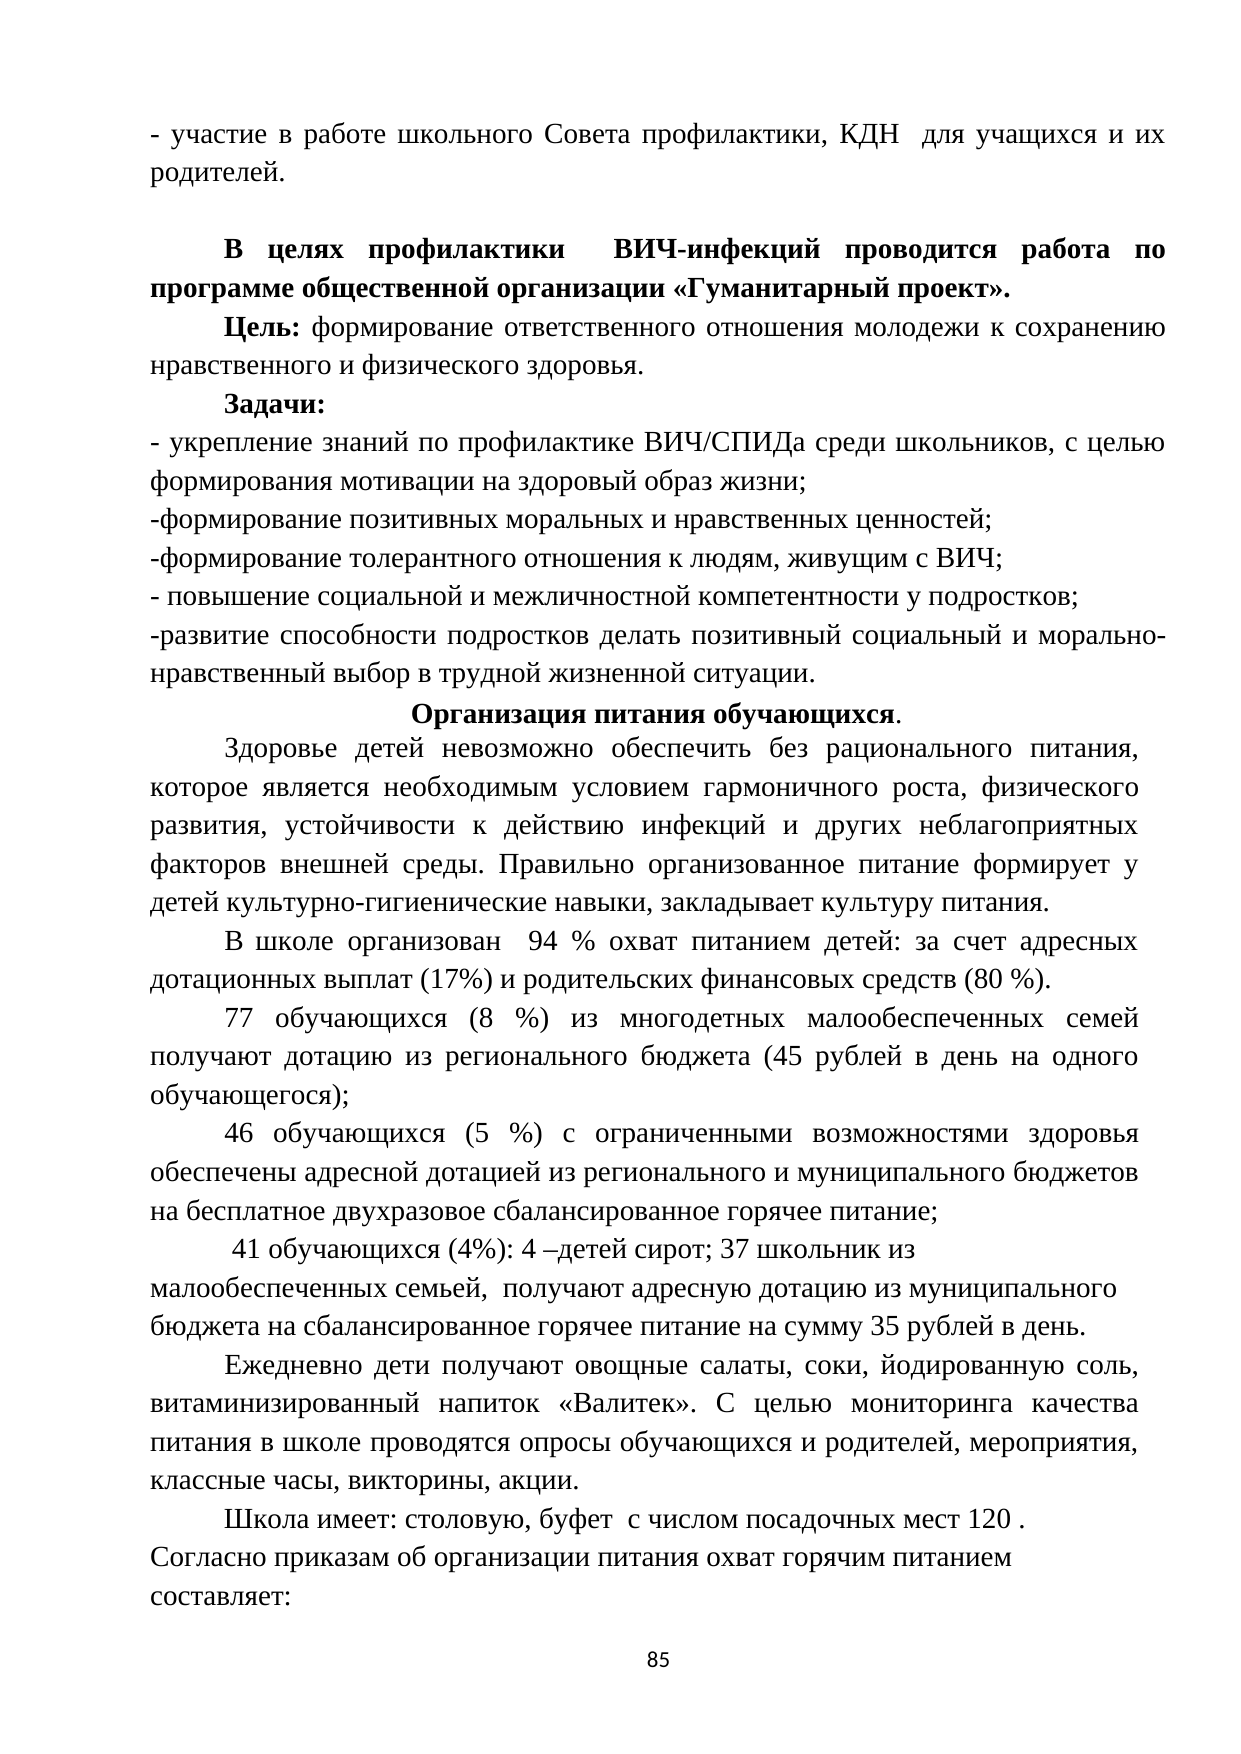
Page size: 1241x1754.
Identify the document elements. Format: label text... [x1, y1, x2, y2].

text В целях профилактики ВИЧ-инфекций проводится работа по программе общественной организации «Гуманитарный проект». [150, 232, 1167, 304]
text -развитие способности подростков делать позитивный социальный и морально-нравственный выбор в трудной жизненной ситуации. [150, 617, 1167, 689]
text В школе организован 94 % охват питанием детей: за счет адресных дотационных выплат (17%) и родительских финансовых средств (80 %). [150, 923, 1140, 995]
text -формирование толерантного отношения к людям, живущим с ВИЧ; [150, 540, 1167, 573]
text - участие в работе школьного Совета профилактики, КДН для учащихся и их родителей. [150, 116, 1167, 188]
text -формирование позитивных моральных и нравственных ценностей; [150, 501, 1167, 535]
text 77 обучающихся (8 %) из многодетных малообеспеченных семей получают дотацию из регионального бюджета (45 рублей в день на одного обучающегося); [150, 1000, 1140, 1111]
text Организация питания обучающихся. [150, 697, 1163, 730]
text Здоровье детей невозможно обеспечить без рационального питания, которое является необходимым условием гармоничного роста, физического развития, устойчивости к действию инфекций и других неблагоприятных факторов внешней среды. Правильно организованное питание формирует у детей культурно-гигиенические навыки, закладывает культуру питания. [150, 730, 1140, 918]
text Задачи: [150, 386, 1167, 419]
text Ежедневно дети получают овощные салаты, соки, йодированную соль, витаминизированный напиток «Валитек». С целью мониторинга качества питания в школе проводятся опросы обучающихся и родителей, мероприятия, классные часы, викторины, акции. [150, 1347, 1140, 1496]
text - укрепление знаний по профилактике ВИЧ/СПИДа среди школьников, с целью формирования мотивации на здоровый образ жизни; [150, 424, 1167, 496]
text 46 обучающихся (5 %) с ограниченными возможностями здоровья обеспечены адресной дотацией из регионального и муниципального бюджетов на бесплатное двухразовое сбалансированное горячее питание; [150, 1116, 1140, 1226]
text Согласно приказам об организации питания охват горячим питанием составляет: [150, 1539, 1140, 1612]
text - повышение социальной и межличностной компетентности у подростков; [150, 578, 1167, 612]
text 41 обучающихся (4%): 4 –детей сирот; 37 школьник из малообеспеченных семьей, получают адресную дотацию из муниципального бюджета на сбалансированное горячее питание на сумму 35 рублей в день. [150, 1231, 1140, 1342]
text Школа имеет: столовую, буфет с числом посадочных мест 120 . [150, 1501, 1140, 1534]
text Цель: формирование ответственного отношения молодежи к сохранению нравственного и физического здоровья. [150, 309, 1167, 381]
